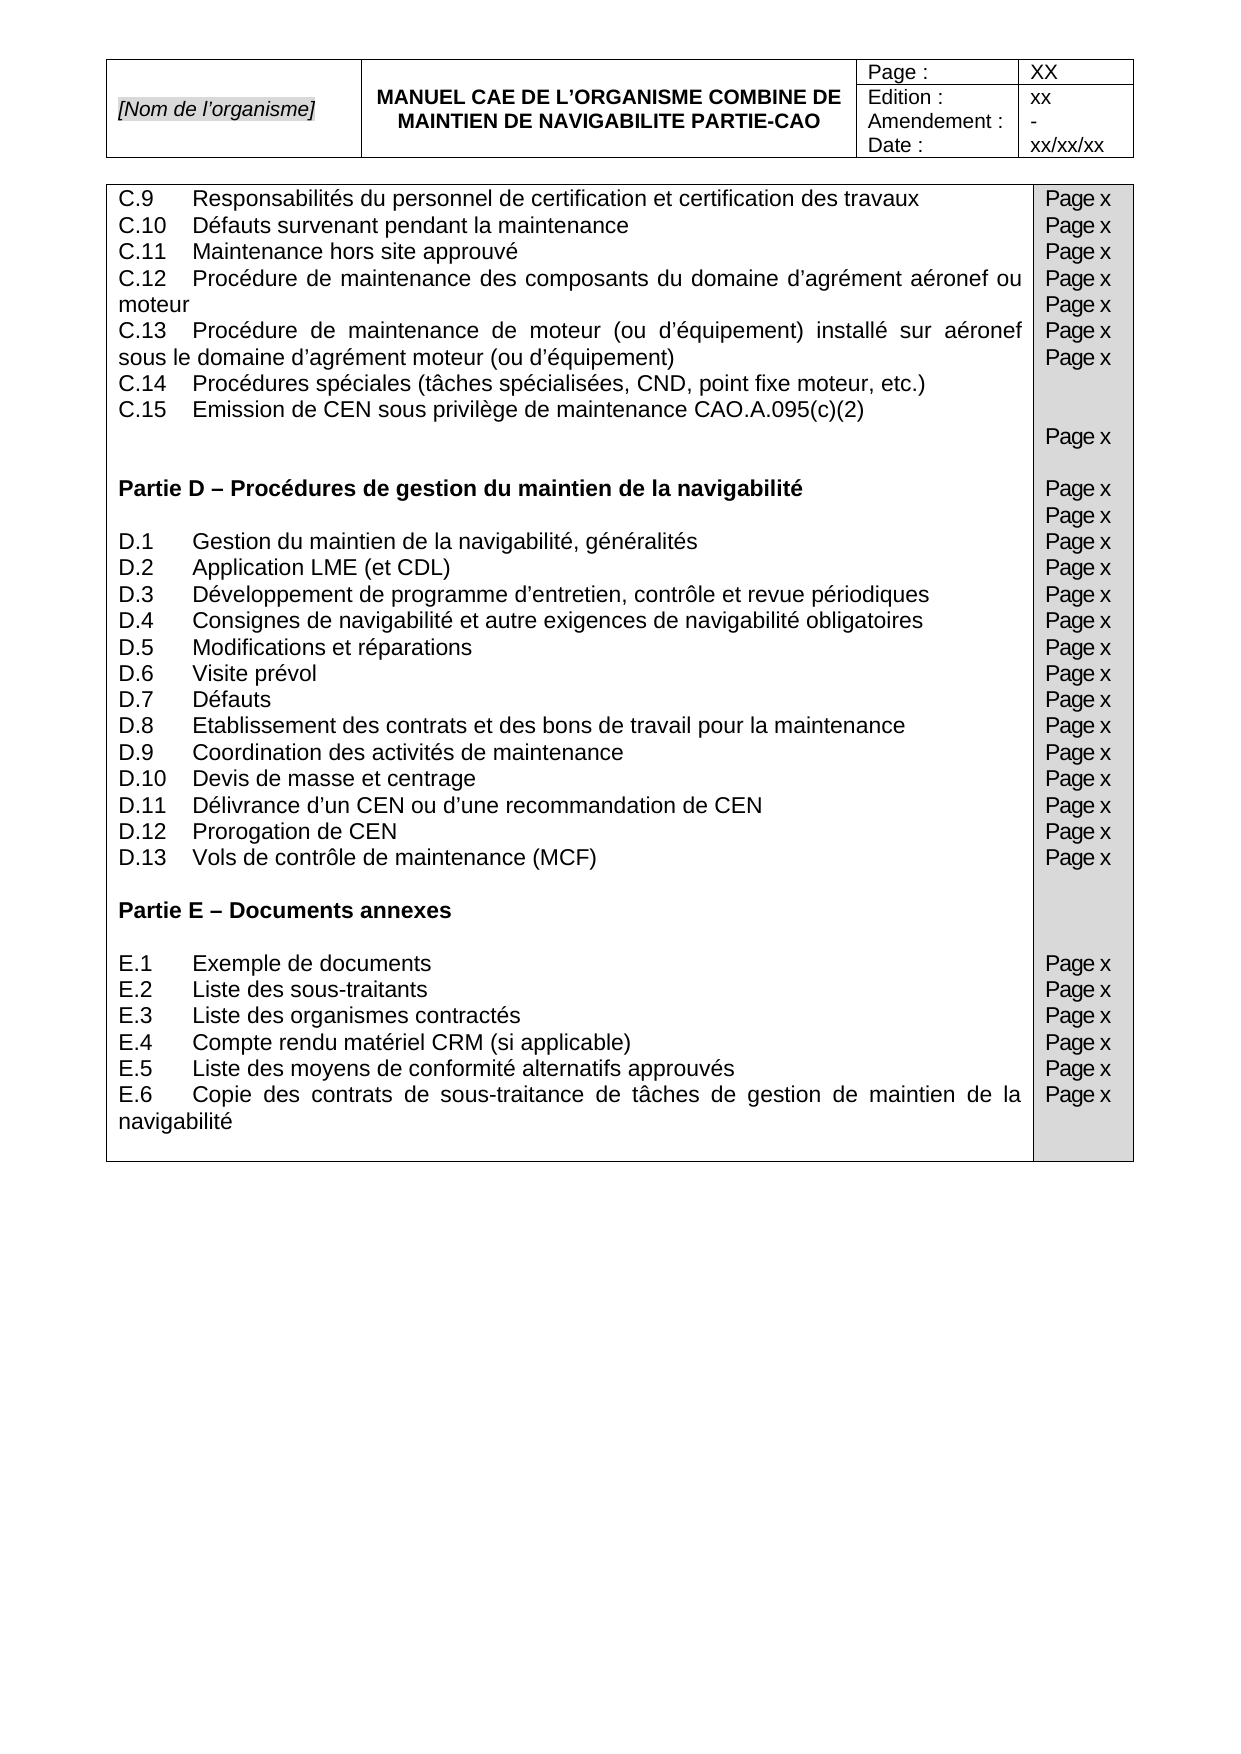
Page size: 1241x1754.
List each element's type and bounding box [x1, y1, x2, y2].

table_header [1034, 185, 1133, 1161]
table_header [107, 185, 1033, 1161]
